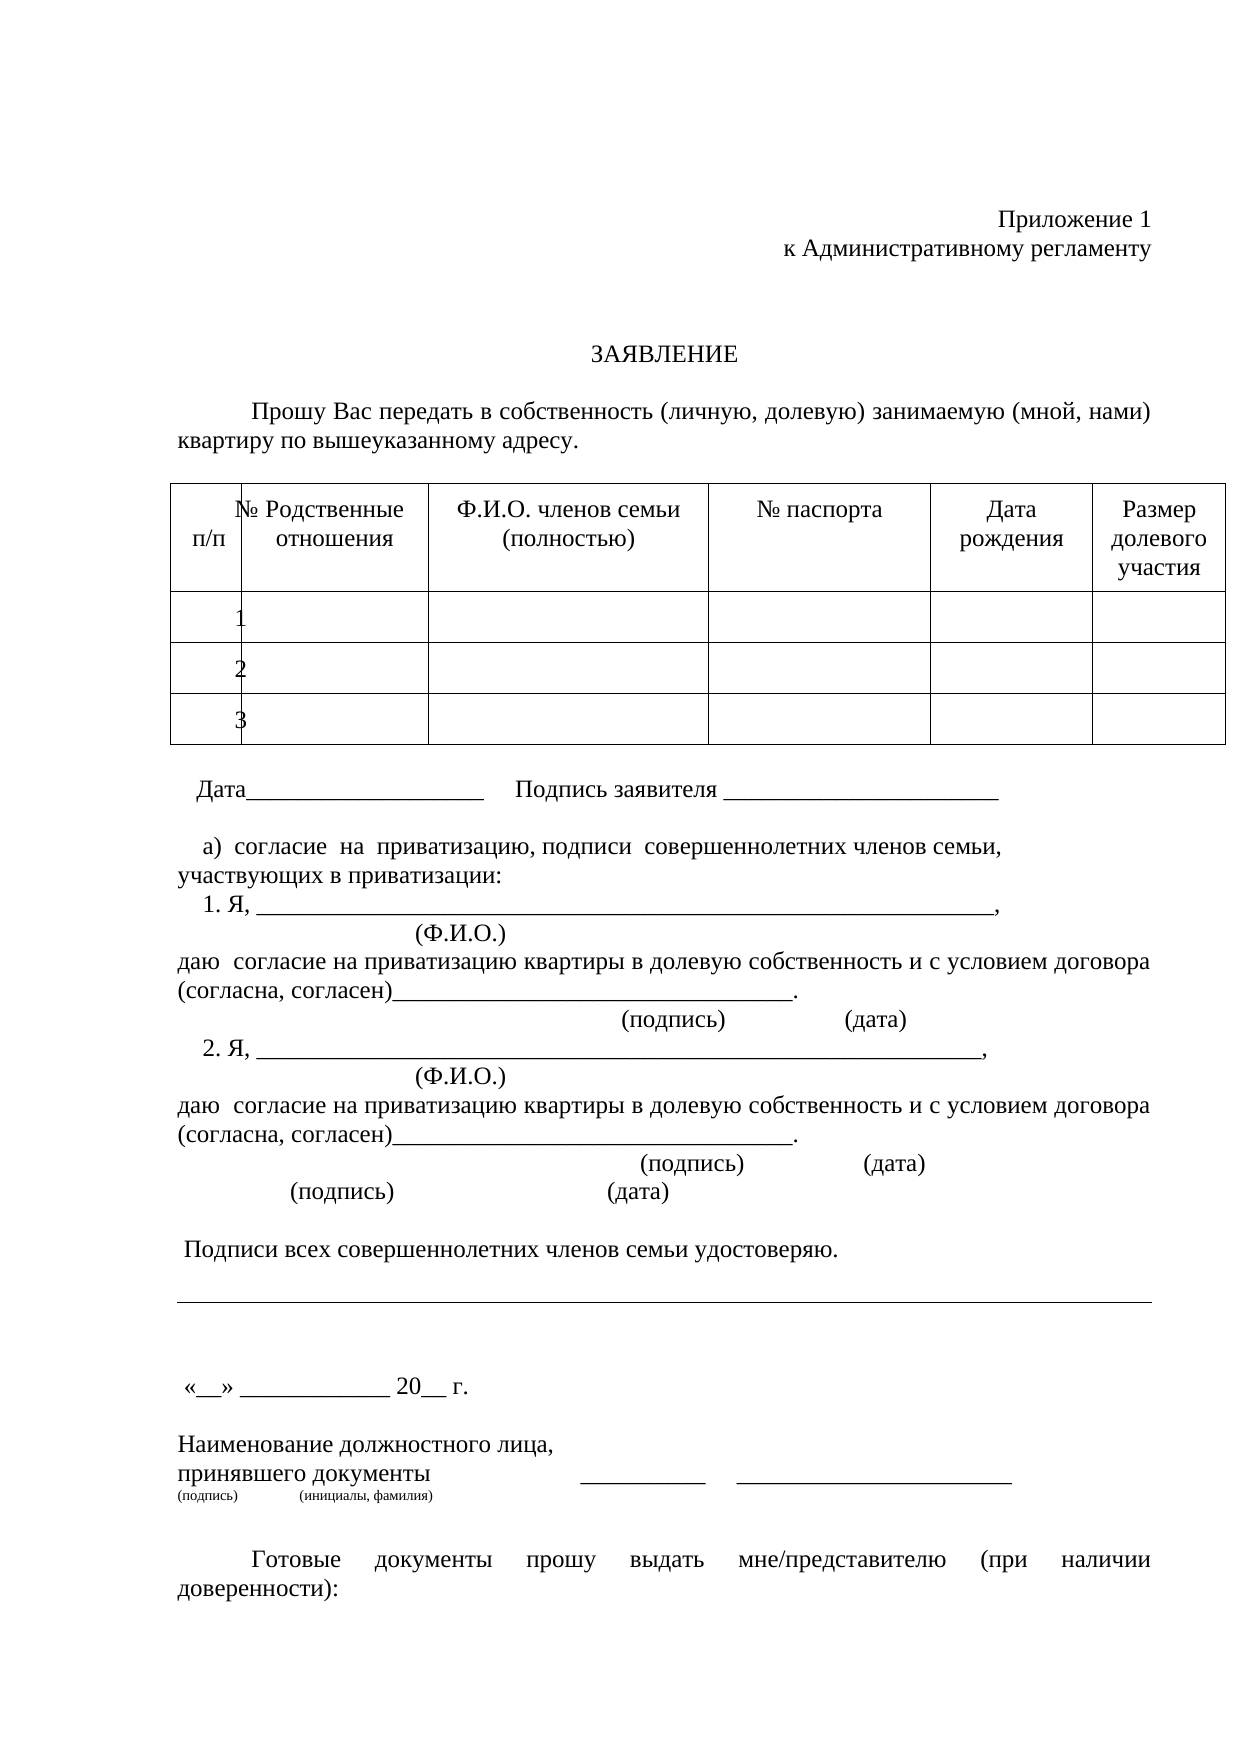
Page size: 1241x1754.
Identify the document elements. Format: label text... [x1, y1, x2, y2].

text 2. Я, __________________________________________________________, [177, 1033, 1152, 1061]
table_header № паспорта [709, 484, 930, 591]
table_cell 3 [171, 694, 241, 744]
table_cell [242, 694, 428, 744]
text участвующих в приватизации: [177, 860, 1152, 889]
text (Ф.И.О.) [177, 918, 1152, 946]
table_cell [931, 643, 1092, 693]
table_header Родственные отношения [242, 484, 428, 591]
text принявшего документы __________ ______________________ [177, 1458, 1152, 1486]
text Дата___________________ Подпись заявителя ______________________ [177, 774, 1152, 803]
table_cell [709, 592, 930, 642]
text Приложение 1 [177, 204, 1152, 233]
table_header Размер долевого участия [1093, 484, 1225, 591]
table_header № п/п [171, 484, 241, 591]
table_header Дата рождения [931, 484, 1092, 591]
text Готовые документы прошу выдать мне/представителю (при наличии доверенности): [177, 1544, 1152, 1601]
text ЗАЯВЛЕНИЕ [177, 339, 1152, 367]
text Наименование должностного лица, [177, 1429, 1152, 1458]
table_cell [429, 694, 708, 744]
table_cell [242, 592, 428, 642]
text (подпись) (инициалы, фамилия) [177, 1486, 1152, 1515]
text Прошу Вас передать в собственность (личную, долевую) занимаемую (мной, нами) квартиру по вышеуказанному адресу. [177, 396, 1152, 454]
text (подпись) (дата) [177, 1004, 1152, 1033]
table_cell [931, 694, 1092, 744]
text Подписи всех совершеннолетних членов семьи удостоверяю. [177, 1234, 1152, 1263]
text даю согласие на приватизацию квартиры в долевую собственность и с условием договора (согласна, согласен)________________________________. [177, 1090, 1152, 1148]
table_cell [242, 643, 428, 693]
text даю согласие на приватизацию квартиры в долевую собственность и с условием договора (согласна, согласен)________________________________. [177, 946, 1152, 1004]
table_header Ф.И.О. членов семьи (полностью) [429, 484, 708, 591]
text 1. Я, ___________________________________________________________, [177, 889, 1152, 918]
table_cell [931, 592, 1092, 642]
table_cell [1093, 592, 1225, 642]
table_cell [429, 592, 708, 642]
table_cell [1093, 694, 1225, 744]
text (подпись) (дата) [177, 1176, 1152, 1205]
table_cell [709, 643, 930, 693]
text к Административному регламенту [177, 233, 1152, 262]
text а) согласие на приватизацию, подписи совершеннолетних членов семьи, [177, 831, 1152, 860]
table_cell [1093, 643, 1225, 693]
text (подпись) (дата) [177, 1148, 1152, 1176]
text (Ф.И.О.) [177, 1061, 1152, 1090]
table_cell 2 [171, 643, 241, 693]
text «__» ____________ 20__ г. [177, 1371, 1152, 1400]
table_cell [429, 643, 708, 693]
table_cell [709, 694, 930, 744]
table_cell 1 [171, 592, 241, 642]
